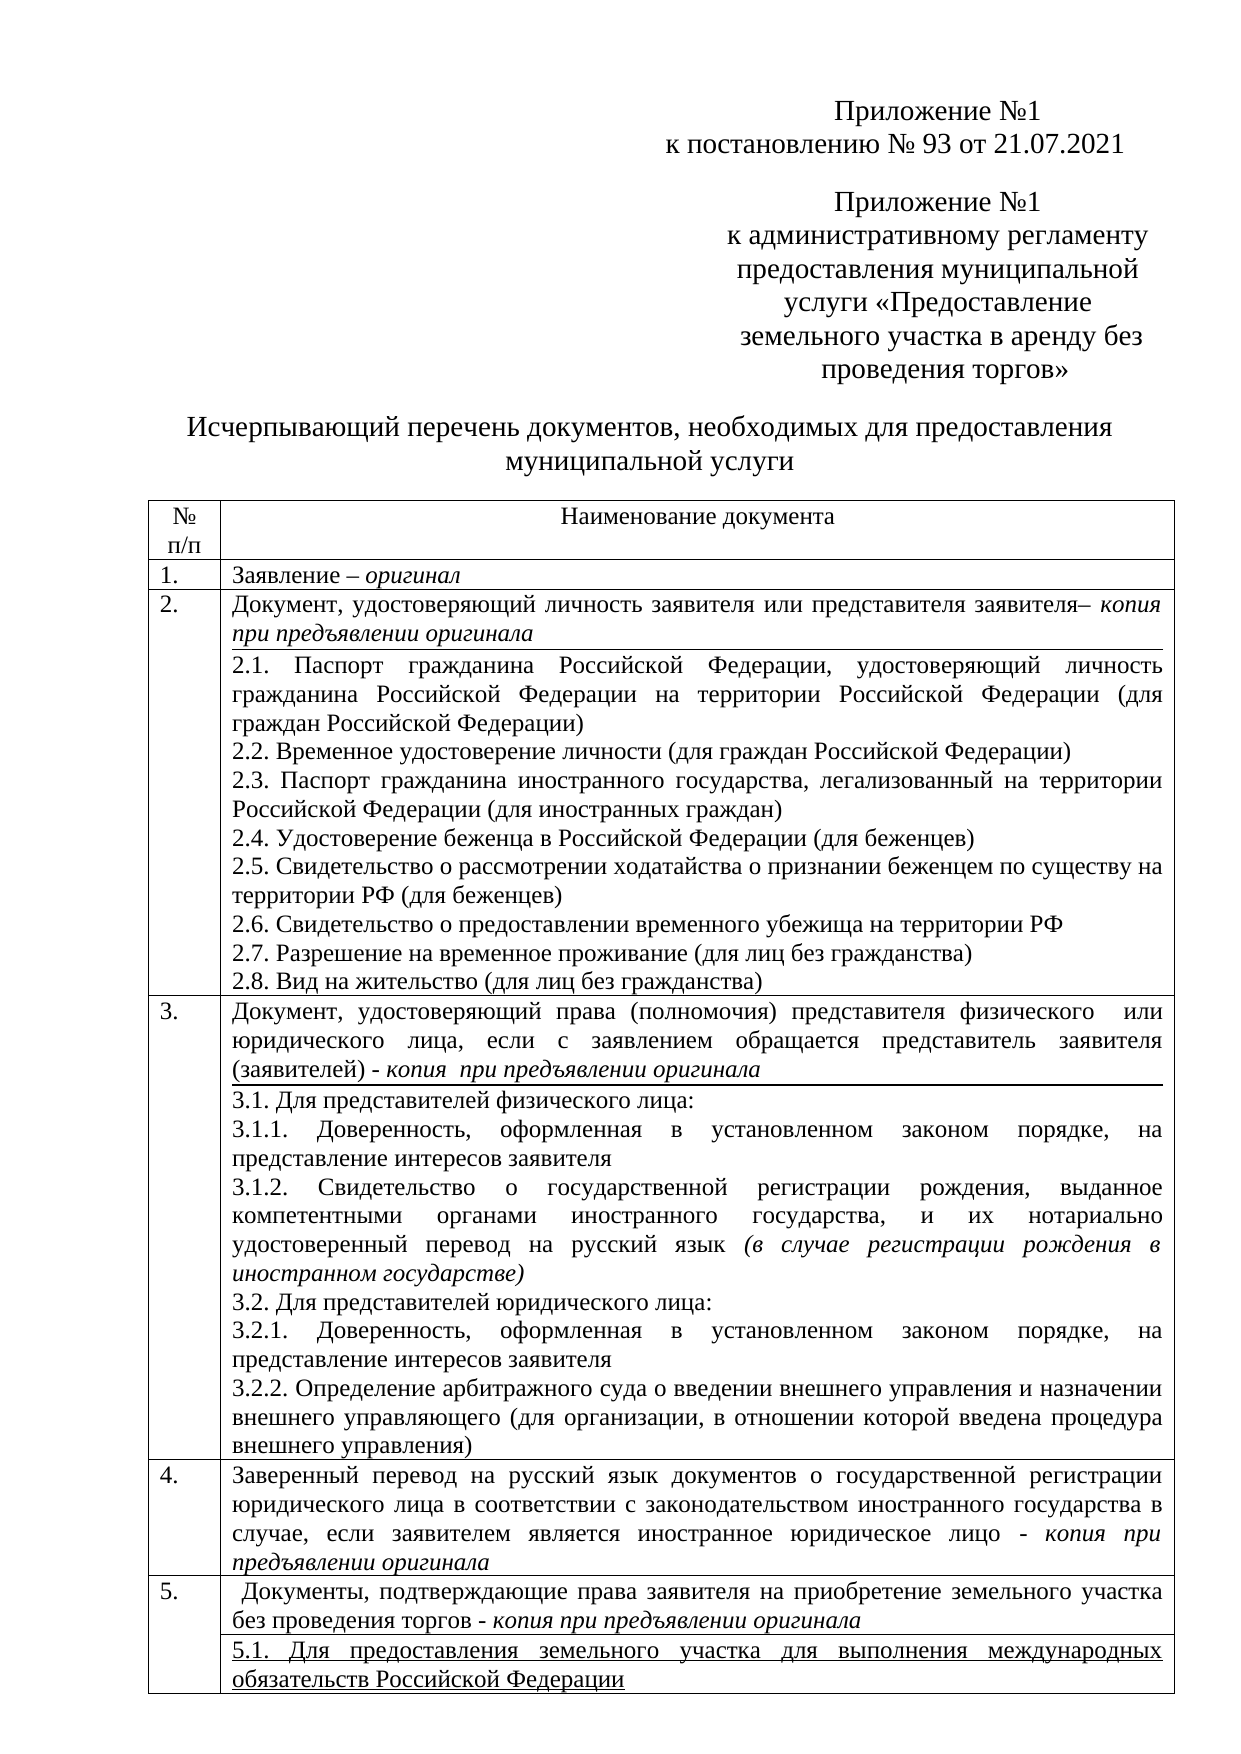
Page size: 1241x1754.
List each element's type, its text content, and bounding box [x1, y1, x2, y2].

table_cell 5. [149, 1576, 220, 1692]
table_header № п/п [149, 501, 220, 559]
text предоставления муниципальной [148, 251, 1152, 284]
text Приложение №1 [148, 93, 1152, 126]
table_header Наименование документа [221, 501, 1174, 559]
table_cell Документы, подтверждающие права заявителя на приобретение земельного участка без проведения торгов - копия при предъявлении оригинала [221, 1576, 1174, 1634]
text к административному регламенту [148, 217, 1152, 251]
text услуги «Предоставление [148, 284, 1152, 318]
table_cell Документ, удостоверяющий права (полномочия) представителя физического или юридического лица, если с заявлением обращается представитель заявителя (заявителей) - копия при предъявлении оригинала 3.1. Для представителей физического лица: 3.1.1. Доверенность, оформленная в установленном законом порядке, на представление интересов заявителя 3.1.2. Свидетельство о государственной регистрации рождения, выданное компетентными органами иностранного государства, и их нотариально удостоверенный перевод на русский язык (в случае регистрации рождения в иностранном государстве) 3.2. Для представителей юридического лица: 3.2.1. Доверенность, оформленная в установленном законом порядке, на представление интересов заявителя 3.2.2. Определение арбитражного суда о введении внешнего управления и назначении внешнего управляющего (для организации, в отношении которой введена процедура внешнего управления) [221, 996, 1174, 1459]
text Приложение №1 [148, 184, 1152, 217]
table_cell 1. [149, 560, 220, 588]
text земельного участка в аренду без [148, 318, 1152, 351]
text к постановлению № 93 от 21.07.2021 [148, 126, 1152, 160]
table_cell 4. [149, 1460, 220, 1575]
table_cell 3. [149, 996, 220, 1459]
table_cell Заявление – оригинал [221, 560, 1174, 588]
text проведения торгов» [148, 351, 1152, 385]
table_cell Документ, удостоверяющий личность заявителя или представителя заявителя– копия при предъявлении оригинала 2.1. Паспорт гражданина Российской Федерации, удостоверяющий личность гражданина Российской Федерации на территории Российской Федерации (для граждан Российской Федерации) 2.2. Временное удостоверение личности (для граждан Российской Федерации) 2.3. Паспорт гражданина иностранного государства, легализованный на территории Российской Федерации (для иностранных граждан) 2.4. Удостоверение беженца в Российской Федерации (для беженцев) 2.5. Свидетельство о рассмотрении ходатайства о признании беженцем по существу на территории РФ (для беженцев) 2.6. Свидетельство о предоставлении временного убежища на территории РФ 2.7. Разрешение на временное проживание (для лиц без гражданства) 2.8. Вид на жительство (для лиц без гражданства) [221, 590, 1174, 995]
table_cell 5.1. Для предоставления земельного участка для выполнения международных обязательств Российской Федерации [221, 1635, 1174, 1692]
table_cell Заверенный перевод на русский язык документов о государственной регистрации юридического лица в соответствии с законодательством иностранного государства в случае, если заявителем является иностранное юридическое лицо - копия при предъявлении оригинала [221, 1460, 1174, 1575]
table_cell 2. [149, 590, 220, 995]
text Исчерпывающий перечень документов, необходимых для предоставления муниципальной услуги [148, 409, 1152, 476]
